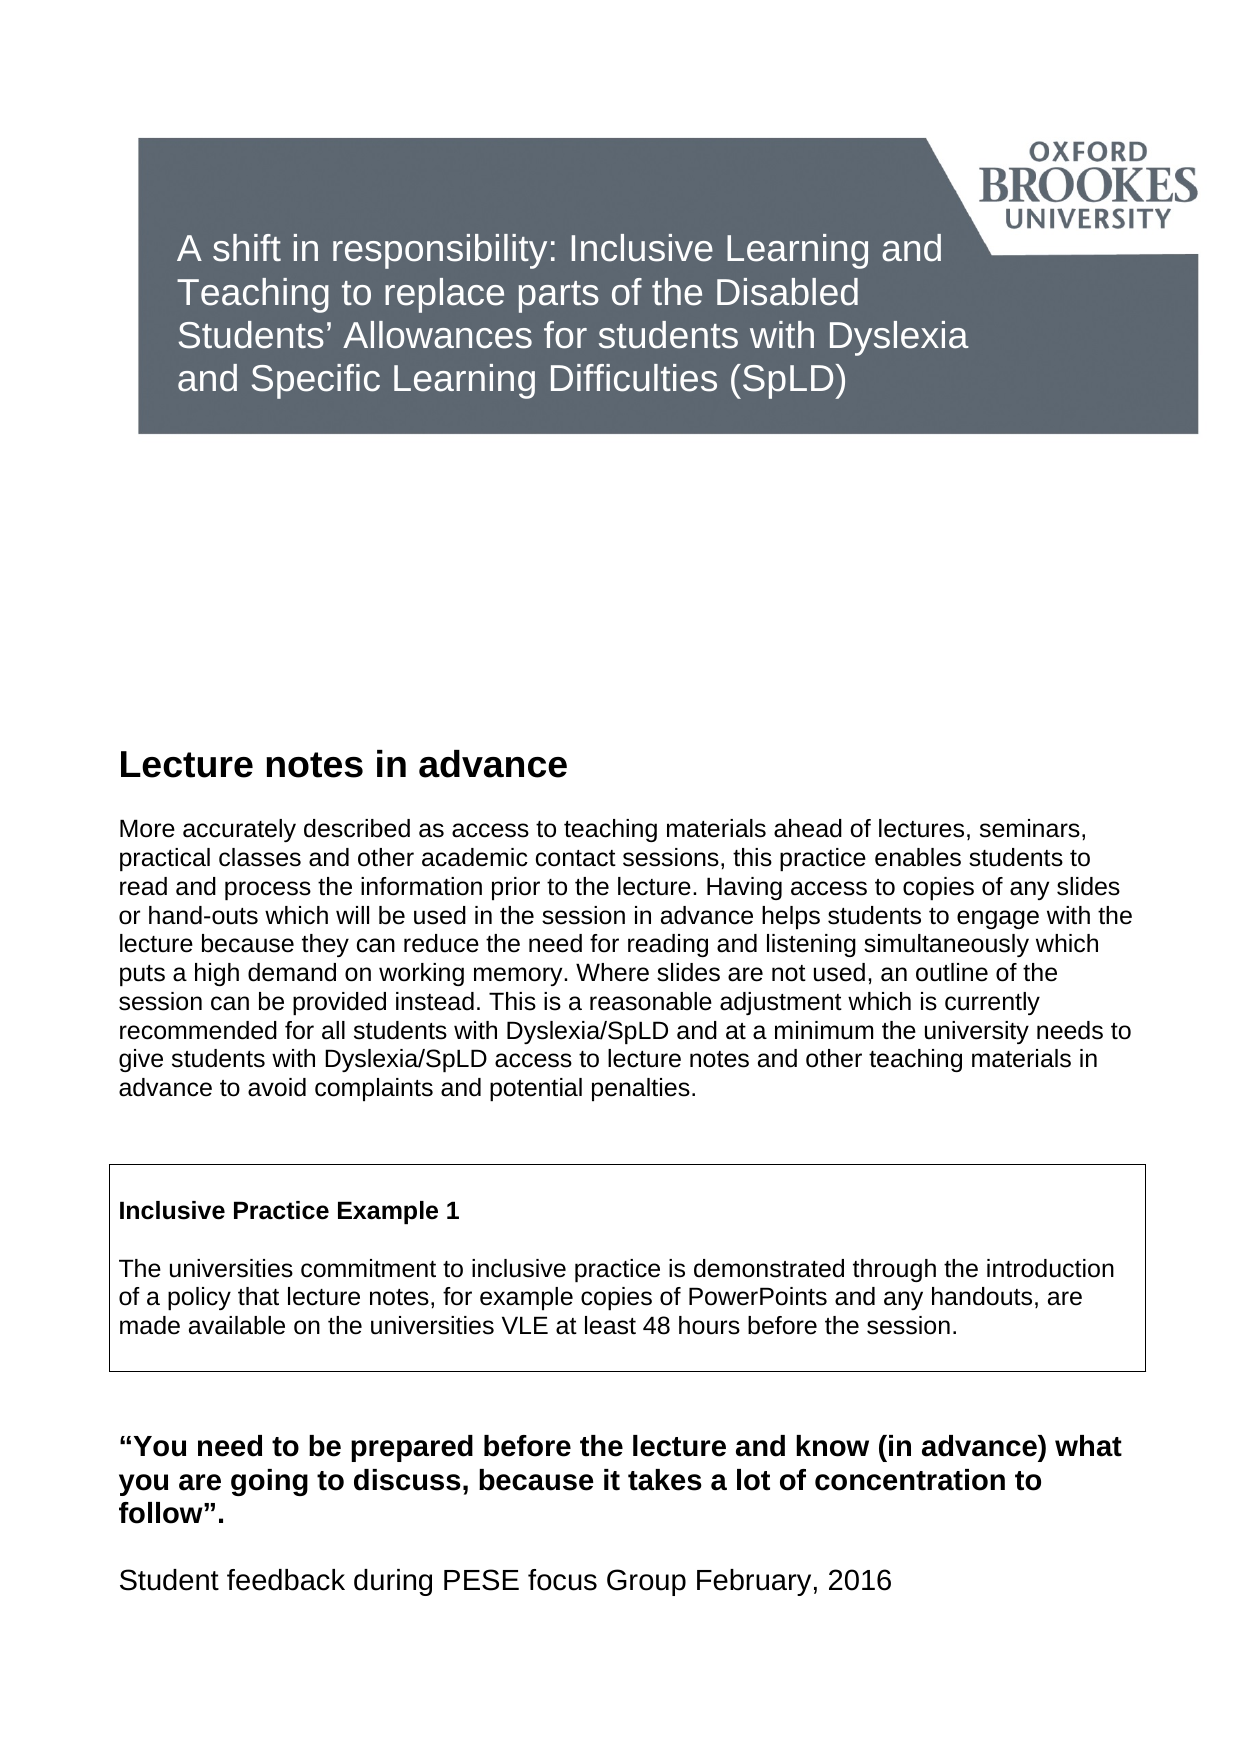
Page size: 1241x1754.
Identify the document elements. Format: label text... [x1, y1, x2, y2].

text Inclusive Practice Example 1 [110, 1193, 1145, 1225]
text “You need to be prepared before the lecture and know (in advance) what you are going to discuss, because it takes a lot of concentration to follow”. [118, 1429, 1137, 1530]
text Student feedback during PESE focus Group February, 2016 [118, 1563, 1137, 1597]
picture [50, 50, 1241, 447]
text The universities commitment to inclusive practice is demonstrated through the introduction of a policy that lecture notes, for example copies of PowerPoints and any handouts, are made available on the universities VLE at least 48 hours before the session. [110, 1250, 1145, 1340]
text More accurately described as access to teaching materials ahead of lectures, seminars, practical classes and other academic contact sessions, this practice enables students to read and process the information prior to the lecture. Having access to copies of any slides or hand-outs which will be used in the session in advance helps students to engage with the lecture because they can reduce the need for reading and listening simultaneously which puts a high demand on working memory. Where slides are not used, an outline of the session can be provided instead. This is a reasonable adjustment which is currently recommended for all students with Dyslexia/SpLD and at a minimum the university needs to give students with Dyslexia/SpLD access to lecture notes and other teaching materials in advance to avoid complaints and potential penalties. [118, 814, 1137, 1102]
text Lecture notes in advance [118, 742, 1137, 786]
